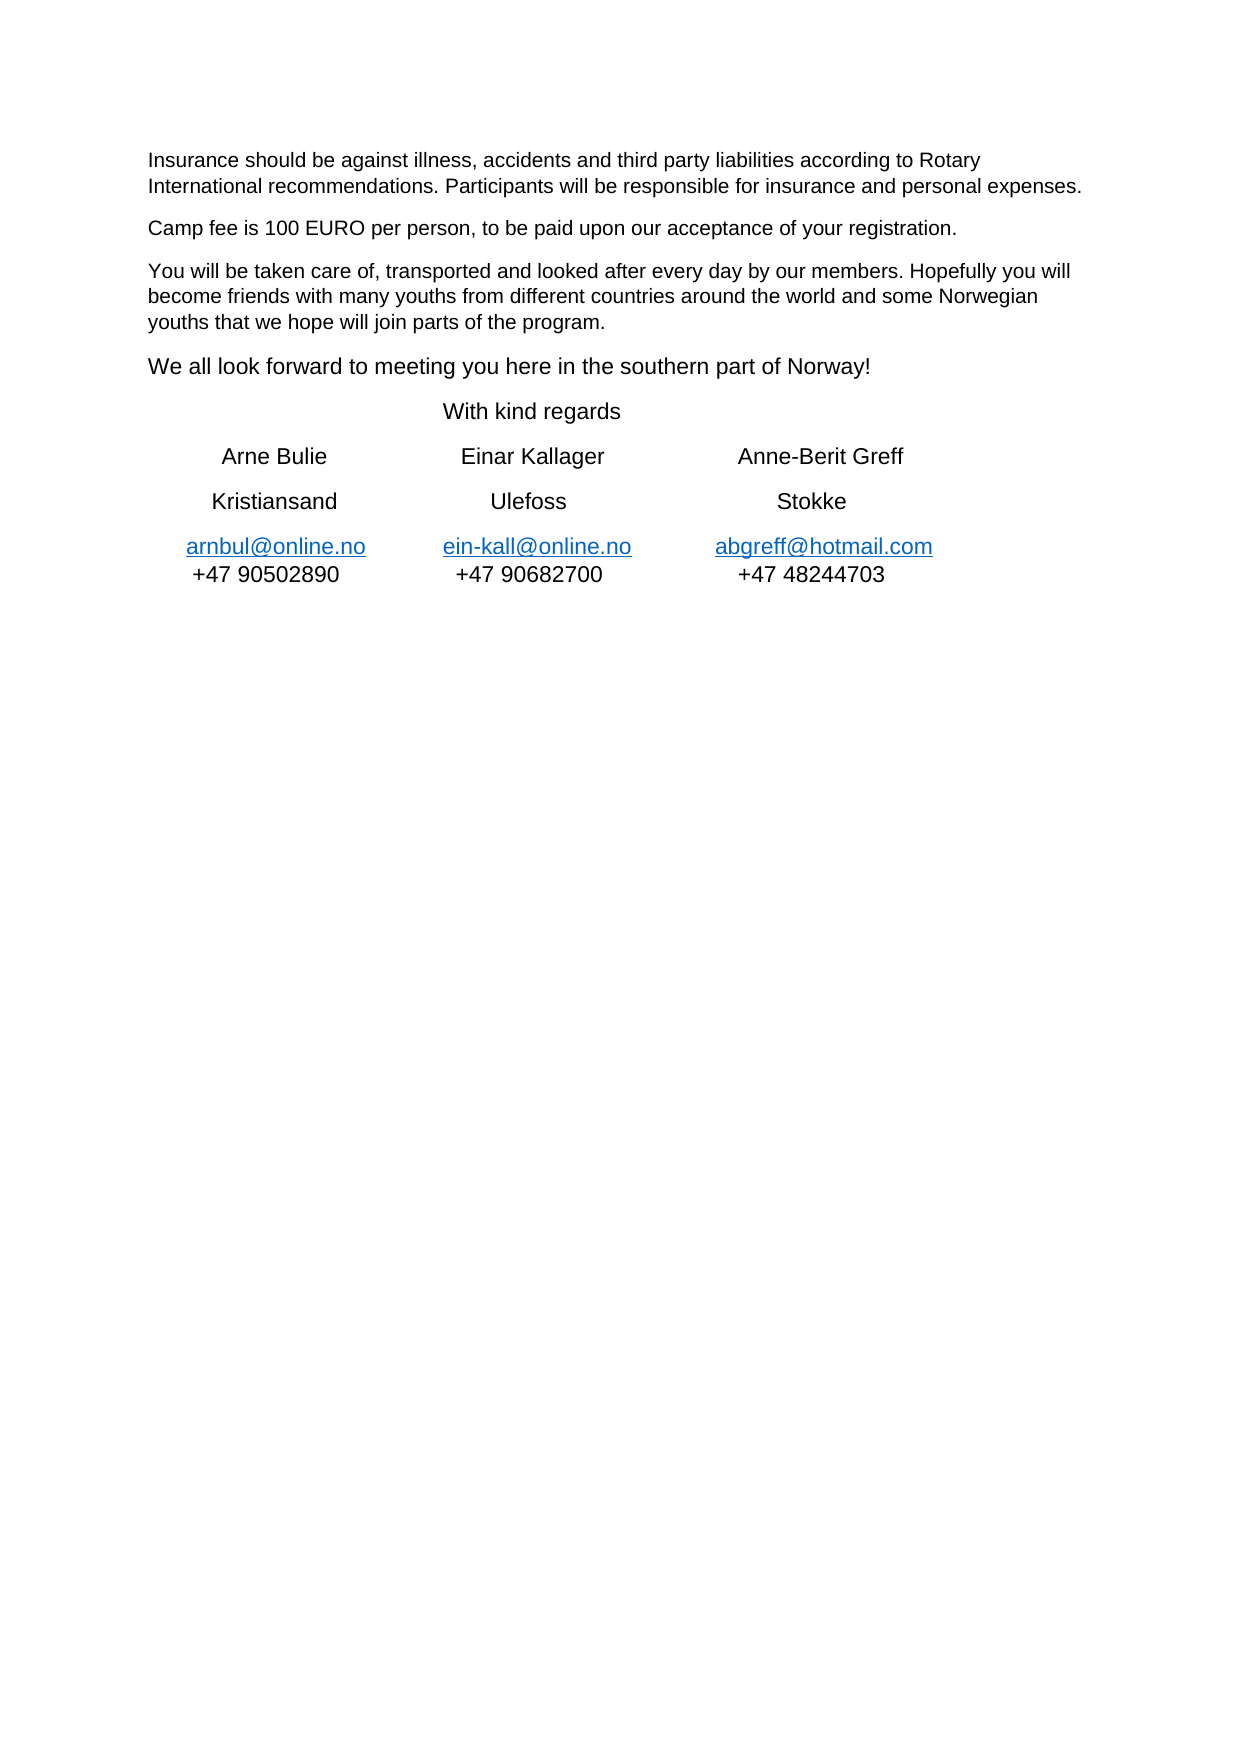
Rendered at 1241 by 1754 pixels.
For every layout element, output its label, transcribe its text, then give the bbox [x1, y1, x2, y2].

text With kind regards [369, 398, 1093, 424]
text Camp fee is 100 EURO per person, to be paid upon our acceptance of your registration. [148, 216, 1093, 240]
text arnbul@online.no ein-kall@online.no abgreff@hotmail.com [148, 533, 1093, 559]
text You will be taken care of, transported and looked after every day by our members. Hopefully you will become friends with many youths from different countries around the world and some Norwegian youths that we hope will join parts of the program. [148, 258, 1093, 334]
text Kristiansand Ulefoss Stokke [148, 488, 1093, 514]
text Insurance should be against illness, accidents and third party liabilities according to Rotary International recommendations. Participants will be responsible for insurance and personal expenses. [148, 148, 1093, 197]
text We all look forward to meeting you here in the southern part of Norway! [148, 353, 1093, 379]
text Arne Bulie Einar Kallager Anne-Berit Greff [148, 443, 1093, 469]
text +47 90502890 +47 90682700 +47 48244703 [148, 561, 1093, 588]
